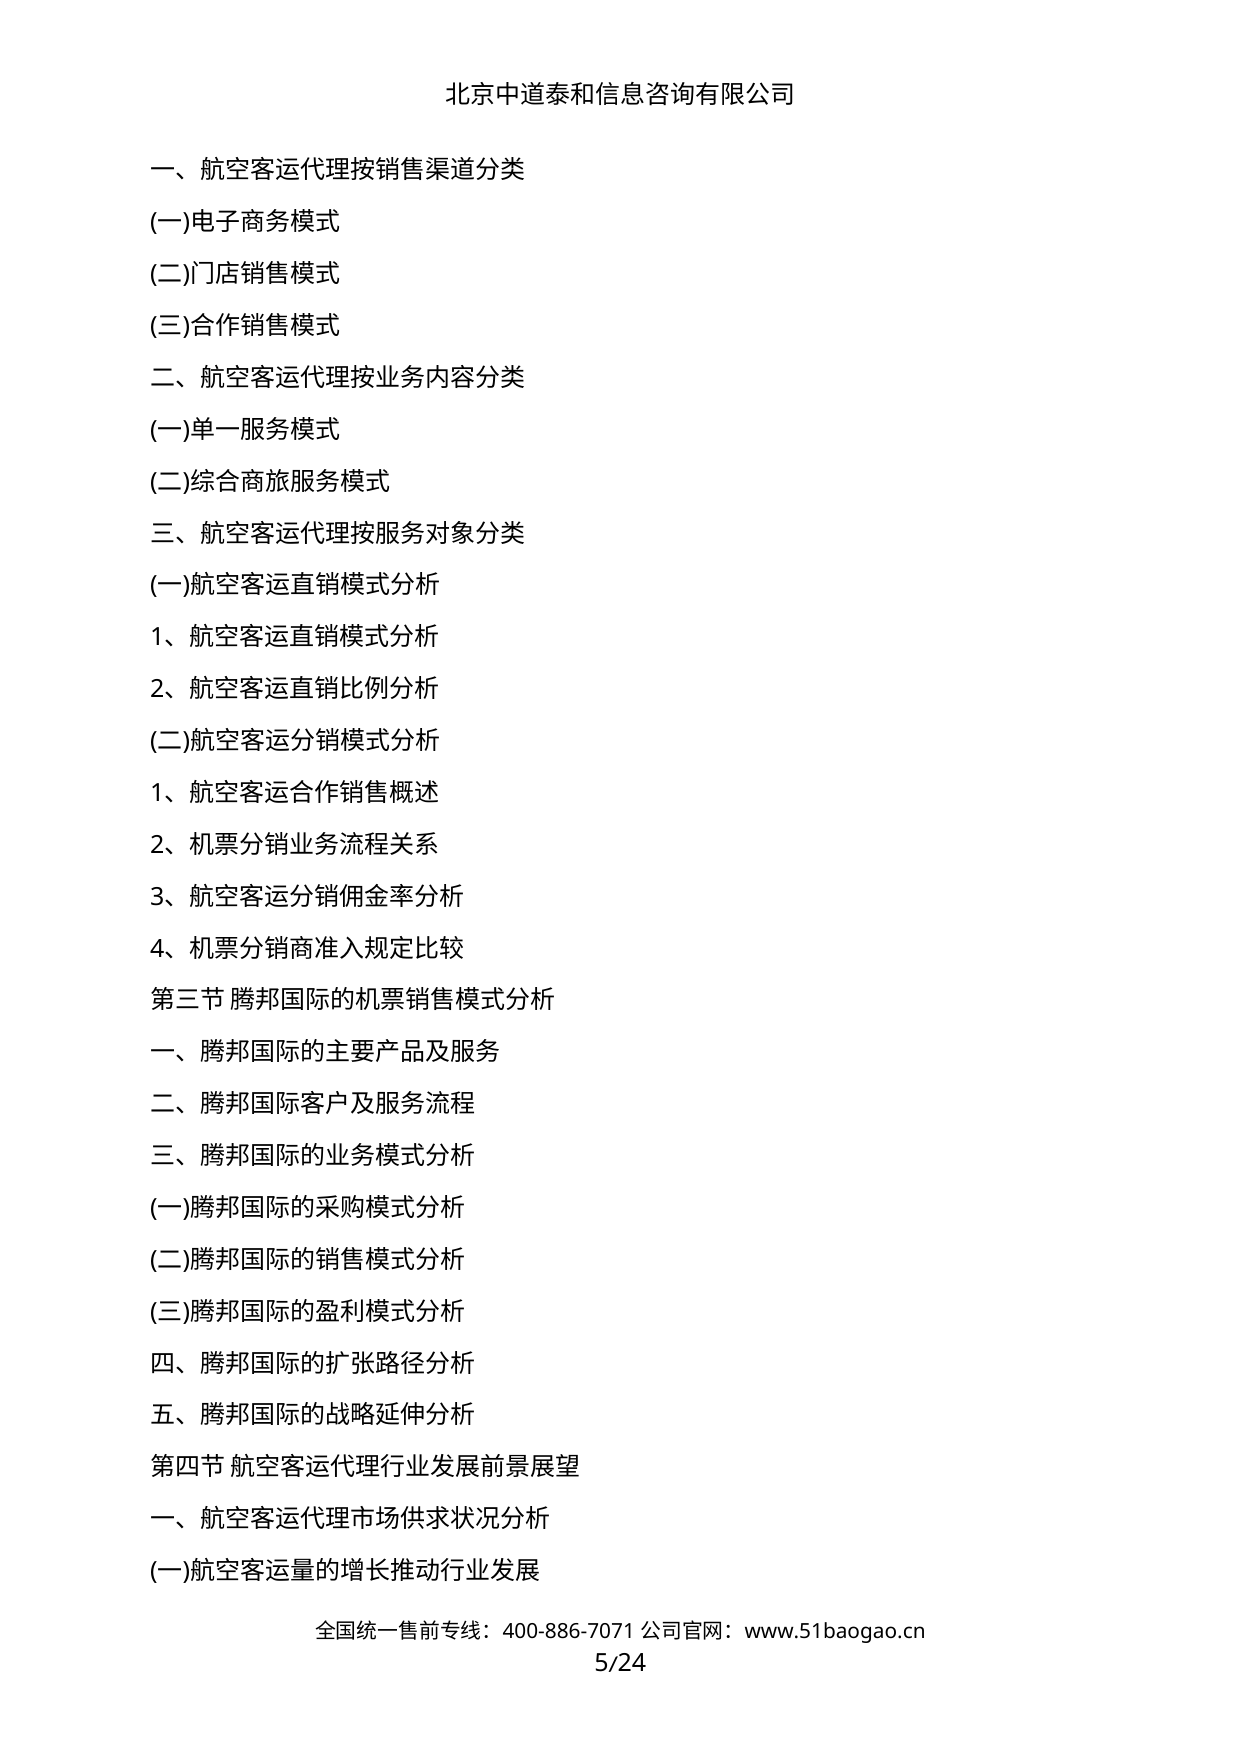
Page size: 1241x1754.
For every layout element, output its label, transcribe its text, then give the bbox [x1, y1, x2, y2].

text 2、航空客运直销比例分析 [150, 669, 1090, 705]
text (二)综合商旅服务模式 [150, 461, 1090, 497]
text 三、腾邦国际的业务模式分析 [150, 1136, 1090, 1172]
text 二、腾邦国际客户及服务流程 [150, 1084, 1090, 1120]
text 3、航空客运分销佣金率分析 [150, 876, 1090, 912]
text 第四节 航空客运代理行业发展前景展望 [150, 1447, 1090, 1483]
text (一)航空客运量的增长推动行业发展 [150, 1551, 1090, 1587]
text 一、腾邦国际的主要产品及服务 [150, 1032, 1090, 1068]
text (二)腾邦国际的销售模式分析 [150, 1239, 1090, 1276]
text (三)合作销售模式 [150, 306, 1090, 342]
text (一)航空客运直销模式分析 [150, 565, 1090, 601]
text (一)单一服务模式 [150, 409, 1090, 446]
text (一)腾邦国际的采购模式分析 [150, 1187, 1090, 1224]
text (二)航空客运分销模式分析 [150, 721, 1090, 757]
text (一)电子商务模式 [150, 202, 1090, 238]
text 1、航空客运合作销售概述 [150, 772, 1090, 809]
text 第三节 腾邦国际的机票销售模式分析 [150, 980, 1090, 1016]
text 一、航空客运代理按销售渠道分类 [150, 150, 1090, 186]
text 一、航空客运代理市场供求状况分析 [150, 1499, 1090, 1535]
text 四、腾邦国际的扩张路径分析 [150, 1343, 1090, 1379]
text 三、航空客运代理按服务对象分类 [150, 513, 1090, 549]
text 4、机票分销商准入规定比较 [150, 928, 1090, 964]
text 1、航空客运直销模式分析 [150, 617, 1090, 653]
text (三)腾邦国际的盈利模式分析 [150, 1291, 1090, 1327]
text 五、腾邦国际的战略延伸分析 [150, 1395, 1090, 1431]
text (二)门店销售模式 [150, 254, 1090, 290]
text 二、航空客运代理按业务内容分类 [150, 357, 1090, 394]
text 2、机票分销业务流程关系 [150, 824, 1090, 861]
